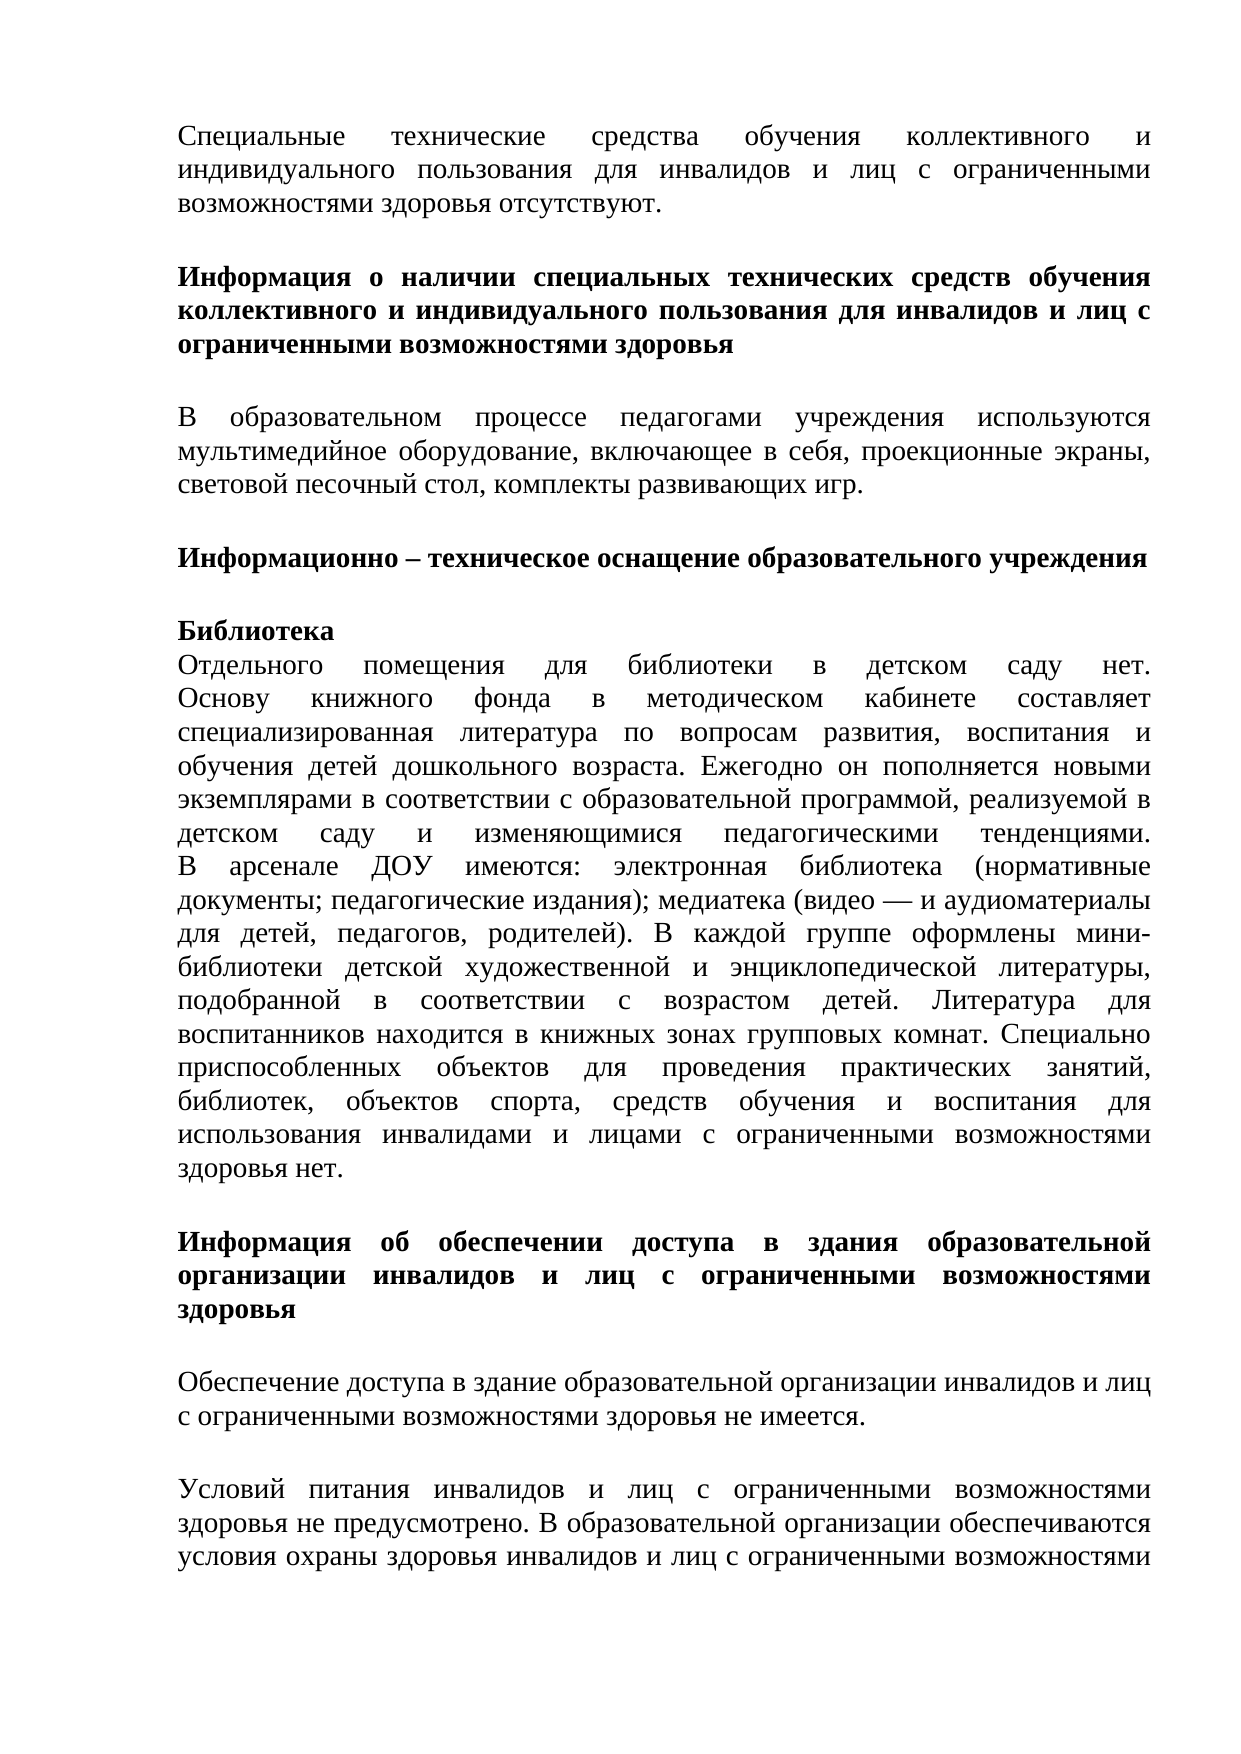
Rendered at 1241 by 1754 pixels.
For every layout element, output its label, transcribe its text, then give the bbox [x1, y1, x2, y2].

text Информация об обеспечении доступа в здания образовательной организации инвалидов и лиц с ограниченными возможностями здоровья [177, 1224, 1152, 1324]
text В образовательном процессе педагогами учреждения используются мультимедийное оборудование, включающее в себя, проекционные экраны, световой песочный стол, комплекты развивающих игр. [177, 399, 1152, 500]
text Информация о наличии специальных технических средств обучения коллективного и индивидуального пользования для инвалидов и лиц с ограниченными возможностями здоровья [177, 259, 1152, 359]
text Специальные технические средства обучения коллективного и индивидуального пользования для инвалидов и лиц с ограниченными возможностями здоровья отсутствуют. [177, 118, 1152, 219]
text Обеспечение доступа в здание образовательной организации инвалидов и лиц с ограниченными возможностями здоровья не имеется. [177, 1364, 1152, 1431]
text Информационно – техническое оснащение образовательного учреждения [177, 540, 1152, 573]
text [177, 1471, 1152, 1572]
text Библиотека Отдельного помещения для библиотеки в детском саду нет. Основу книжного фонда в методическом кабинете составляет специализированная литература по вопросам развития, воспитания и обучения детей дошкольного возраста. Ежегодно он пополняется новыми экземплярами в соответствии с образовательной программой, реализуемой в детском саду и изменяющимися педагогическими тенденциями. В арсенале ДОУ имеются: электронная библиотека (нормативные документы; педагогические издания); медиатека (видео — и аудиоматериалы для детей, педагогов, родителей). В каждой группе оформлены мини-библиотеки детской художественной и энциклопедической литературы, подобранной в соответствии с возрастом детей. Литература для воспитанников находится в книжных зонах групповых комнат. Специально приспособленных объектов для проведения практических занятий, библиотек, объектов спорта, средств обучения и воспитания для использования инвалидами и лицами с ограниченными возможностями здоровья нет. [177, 613, 1152, 1184]
